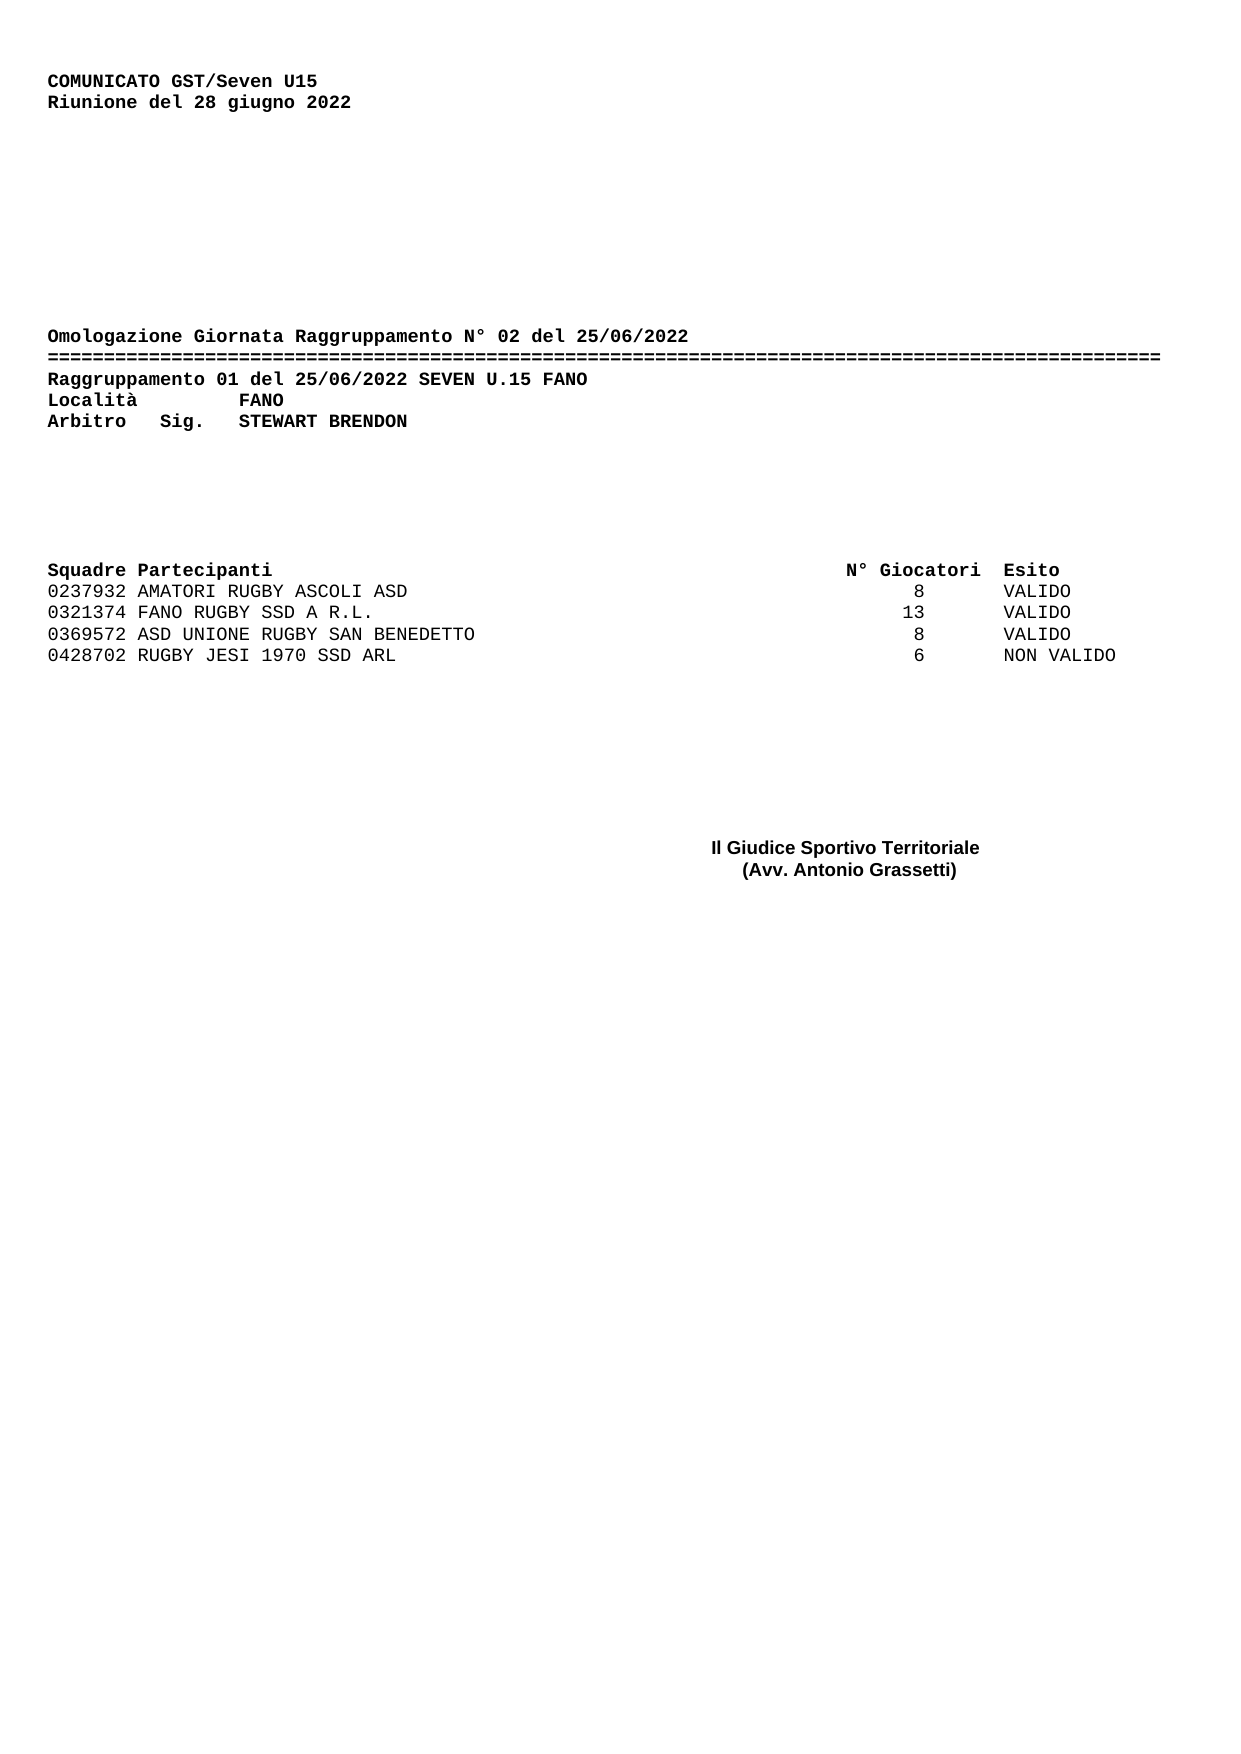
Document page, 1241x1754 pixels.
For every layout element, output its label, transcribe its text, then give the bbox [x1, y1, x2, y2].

text Raggruppamento 01 del 25/06/2022 SEVEN U.15 FANO [47, 369, 1193, 391]
text 0428702 RUGBY JESI 1970 SSD ARL 6 NON VALIDO [47, 646, 1193, 667]
text Squadre Partecipanti N° Giocatori Esito [47, 561, 1193, 582]
text 0237932 AMATORI RUGBY ASCOLI ASD 8 VALIDO [47, 582, 1193, 603]
text 0369572 ASD UNIONE RUGBY SAN BENEDETTO 8 VALIDO [47, 624, 1193, 646]
text Località FANO [47, 391, 1193, 412]
text Arbitro Sig. STEWART BRENDON [47, 412, 1193, 433]
text =================================================================================================== [47, 348, 1193, 369]
text Il Giudice Sportivo Territoriale [62, 837, 1193, 859]
text (Avv. Antonio Grassetti) [62, 859, 1193, 880]
text COMUNICATO GST/Seven U15 [47, 72, 1193, 93]
text 0321374 FANO RUGBY SSD A R.L. 13 VALIDO [47, 603, 1193, 624]
text Omologazione Giornata Raggruppamento N° 02 del 25/06/2022 [47, 327, 1193, 348]
text Riunione del 28 giugno 2022 [47, 93, 1193, 114]
